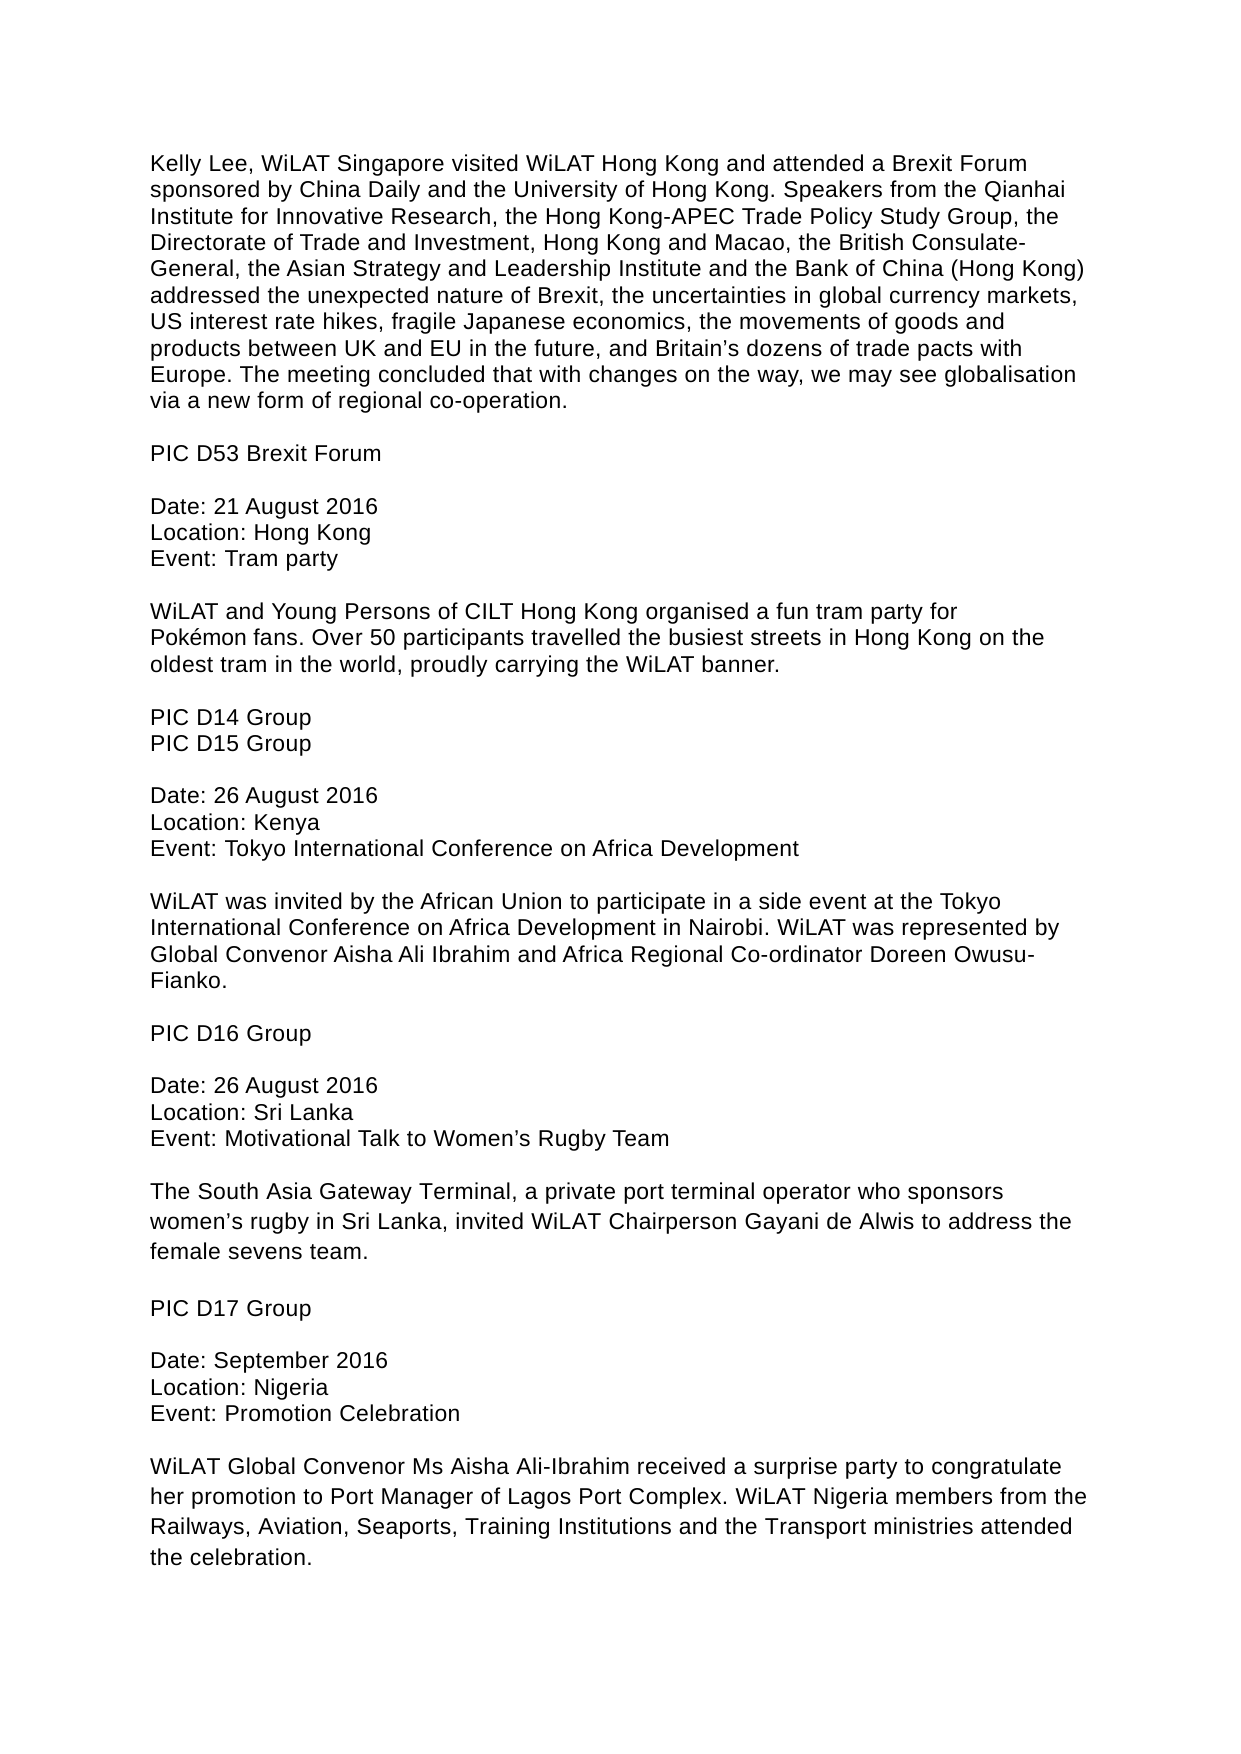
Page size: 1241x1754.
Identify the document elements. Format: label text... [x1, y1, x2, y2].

text Location: Kenya [150, 809, 1090, 835]
text WiLAT and Young Persons of CILT Hong Kong organised a fun tram party for Pokémon fans. Over 50 participants travelled the busiest streets in Hong Kong on the oldest tram in the world, proudly carrying the WiLAT banner. [150, 598, 1090, 677]
text Location: Nigeria [150, 1374, 1090, 1400]
text PIC D15 Group [150, 730, 1090, 756]
text Date: 26 August 2016 [150, 1072, 1090, 1099]
text Date: 21 August 2016 [150, 493, 1090, 519]
text Event: Motivational Talk to Women’s Rugby Team [150, 1125, 1090, 1151]
text WiLAT was invited by the African Union to participate in a side event at the Tokyo International Conference on Africa Development in Nairobi. WiLAT was represented by Global Convenor Aisha Ali Ibrahim and Africa Regional Co-ordinator Doreen Owusu-Fianko. [150, 888, 1090, 993]
text Kelly Lee, WiLAT Singapore visited WiLAT Hong Kong and attended a Brexit Forum sponsored by China Daily and the University of Hong Kong. Speakers from the Qianhai Institute for Innovative Research, the Hong Kong-APEC Trade Policy Study Group, the Directorate of Trade and Investment, Hong Kong and Macao, the British Consulate-General, the Asian Strategy and Leadership Institute and the Bank of China (Hong Kong) addressed the unexpected nature of Brexit, the uncertainties in global currency markets, US interest rate hikes, fragile Japanese economics, the movements of goods and products between UK and EU in the future, and Britain’s dozens of trade pacts with Europe. The meeting concluded that with changes on the way, we may see globalisation via a new form of regional co-operation. [150, 150, 1090, 413]
text Date: September 2016 [150, 1347, 1090, 1374]
text PIC D16 Group [150, 1020, 1090, 1046]
text WiLAT Global Convenor Ms Aisha Ali-Ibrahim received a surprise party to congratulate her promotion to Port Manager of Lagos Port Complex. WiLAT Nigeria members from the Railways, Aviation, Seaports, Training Institutions and the Transport ministries attended the celebration. [150, 1453, 1090, 1570]
text Event: Tokyo International Conference on Africa Development [150, 835, 1090, 862]
text PIC D14 Group [150, 703, 1090, 730]
text PIC D53 Brexit Forum [150, 440, 1090, 466]
text PIC D17 Group [150, 1295, 1090, 1321]
text Location: Sri Lanka [150, 1099, 1090, 1125]
text Event: Tram party [150, 545, 1090, 572]
text The South Asia Gateway Terminal, a private port terminal operator who sponsors women’s rugby in Sri Lanka, invited WiLAT Chairperson Gayani de Alwis to address the female sevens team. [150, 1178, 1090, 1264]
text Date: 26 August 2016 [150, 782, 1090, 809]
text Location: Hong Kong [150, 519, 1090, 545]
text Event: Promotion Celebration [150, 1400, 1090, 1427]
